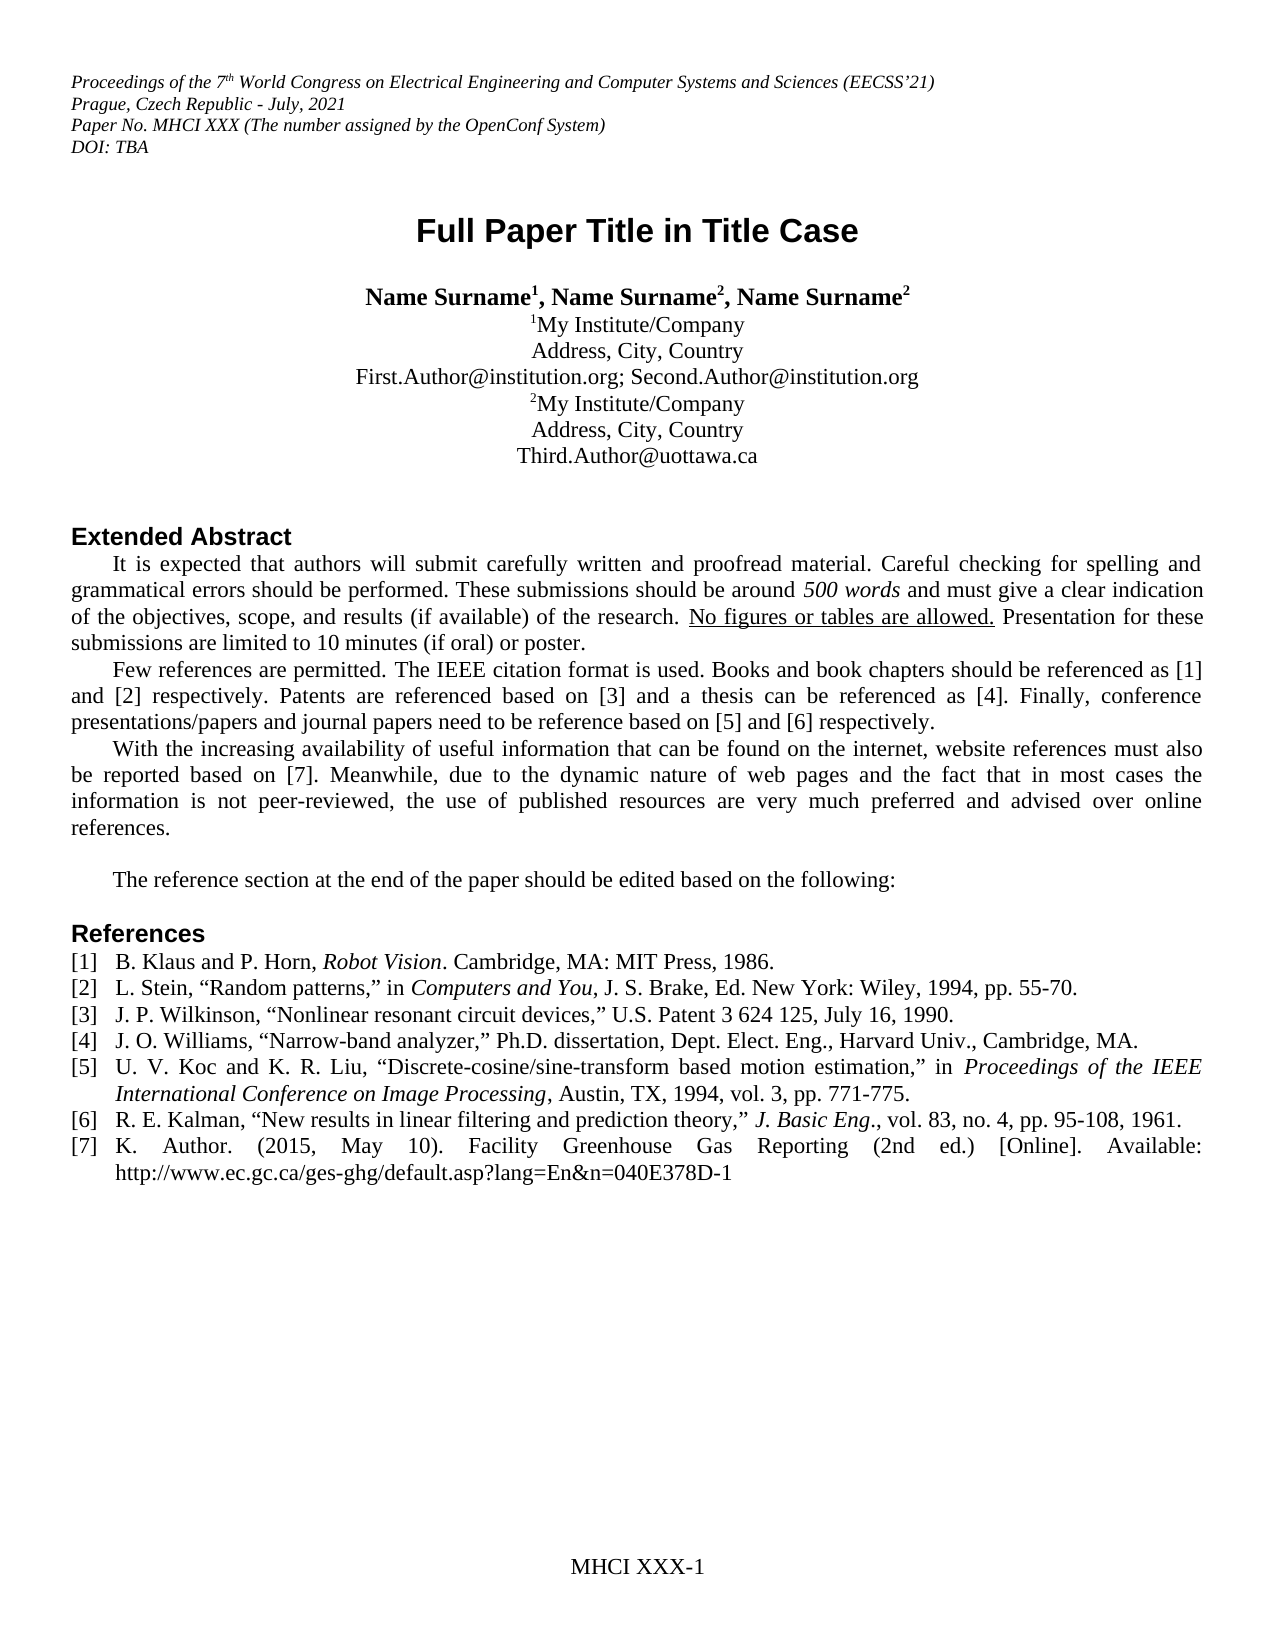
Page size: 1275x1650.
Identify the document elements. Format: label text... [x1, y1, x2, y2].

text Name Surname1, Name Surname2, Name Surname2 [71, 282, 1204, 311]
text 1My Institute/Company Address, City, Country [71, 311, 1204, 363]
text First.Author@institution.org; Second.Author@institution.org [71, 363, 1204, 390]
text [2] L. Stein, “Random patterns,” in Computers and You, J. S. Brake, Ed. New York: Wiley, 1994, pp. 55-70. [71, 974, 1204, 1001]
text It is expected that authors will submit carefully written and proofread material. Careful checking for spelling and grammatical errors should be performed. These submissions should be around 500 words and must give a clear indication of the objectives, scope, and results (if available) of the research. No figures or tables are allowed. Presentation for these submissions are limited to 10 minutes (if oral) or poster. [71, 550, 1204, 656]
text Few references are permitted. The IEEE citation format is used. Books and book chapters should be referenced as [1] and [2] respectively. Patents are referenced based on [3] and a thesis can be referenced as [4]. Finally, conference presentations/papers and journal papers need to be reference based on [5] and [6] respectively. [71, 656, 1204, 735]
title Full Paper Title in Title Case [71, 211, 1204, 249]
text Third.Author@uottawa.ca [71, 442, 1204, 469]
text [3] J. P. Wilkinson, “Nonlinear resonant circuit devices,” U.S. Patent 3 624 125, July 16, 1990. [71, 1001, 1204, 1027]
text Extended Abstract [71, 521, 1204, 550]
text The reference section at the end of the paper should be edited based on the following: [71, 866, 1204, 893]
text References [71, 919, 1204, 948]
text 2My Institute/Company [71, 390, 1204, 416]
text [1] B. Klaus and P. Horn, Robot Vision. Cambridge, MA: MIT Press, 1986. [71, 948, 1204, 974]
text [6] R. E. Kalman, “New results in linear filtering and prediction theory,” J. Basic Eng., vol. 83, no. 4, pp. 95-108, 1961. [71, 1106, 1204, 1132]
text [4] J. O. Williams, “Narrow-band analyzer,” Ph.D. dissertation, Dept. Elect. Eng., Harvard Univ., Cambridge, MA. [71, 1027, 1204, 1053]
text With the increasing availability of useful information that can be found on the internet, website references must also be reported based on [7]. Meanwhile, due to the dynamic nature of web pages and the fact that in most cases the information is not peer-reviewed, the use of published resources are very much preferred and advised over online references. [71, 735, 1204, 840]
text [7] K. Author. (2015, May 10). Facility Greenhouse Gas Reporting (2nd ed.) [Online]. Available: http://www.ec.gc.ca/ges-ghg/default.asp?lang=En&n=040E378D-1 [71, 1132, 1204, 1185]
text Address, City, Country [71, 416, 1204, 442]
text [5] U. V. Koc and K. R. Liu, “Discrete-cosine/sine-transform based motion estimation,” in Proceedings of the IEEE International Conference on Image Processing, Austin, TX, 1994, vol. 3, pp. 771-775. [71, 1053, 1204, 1106]
